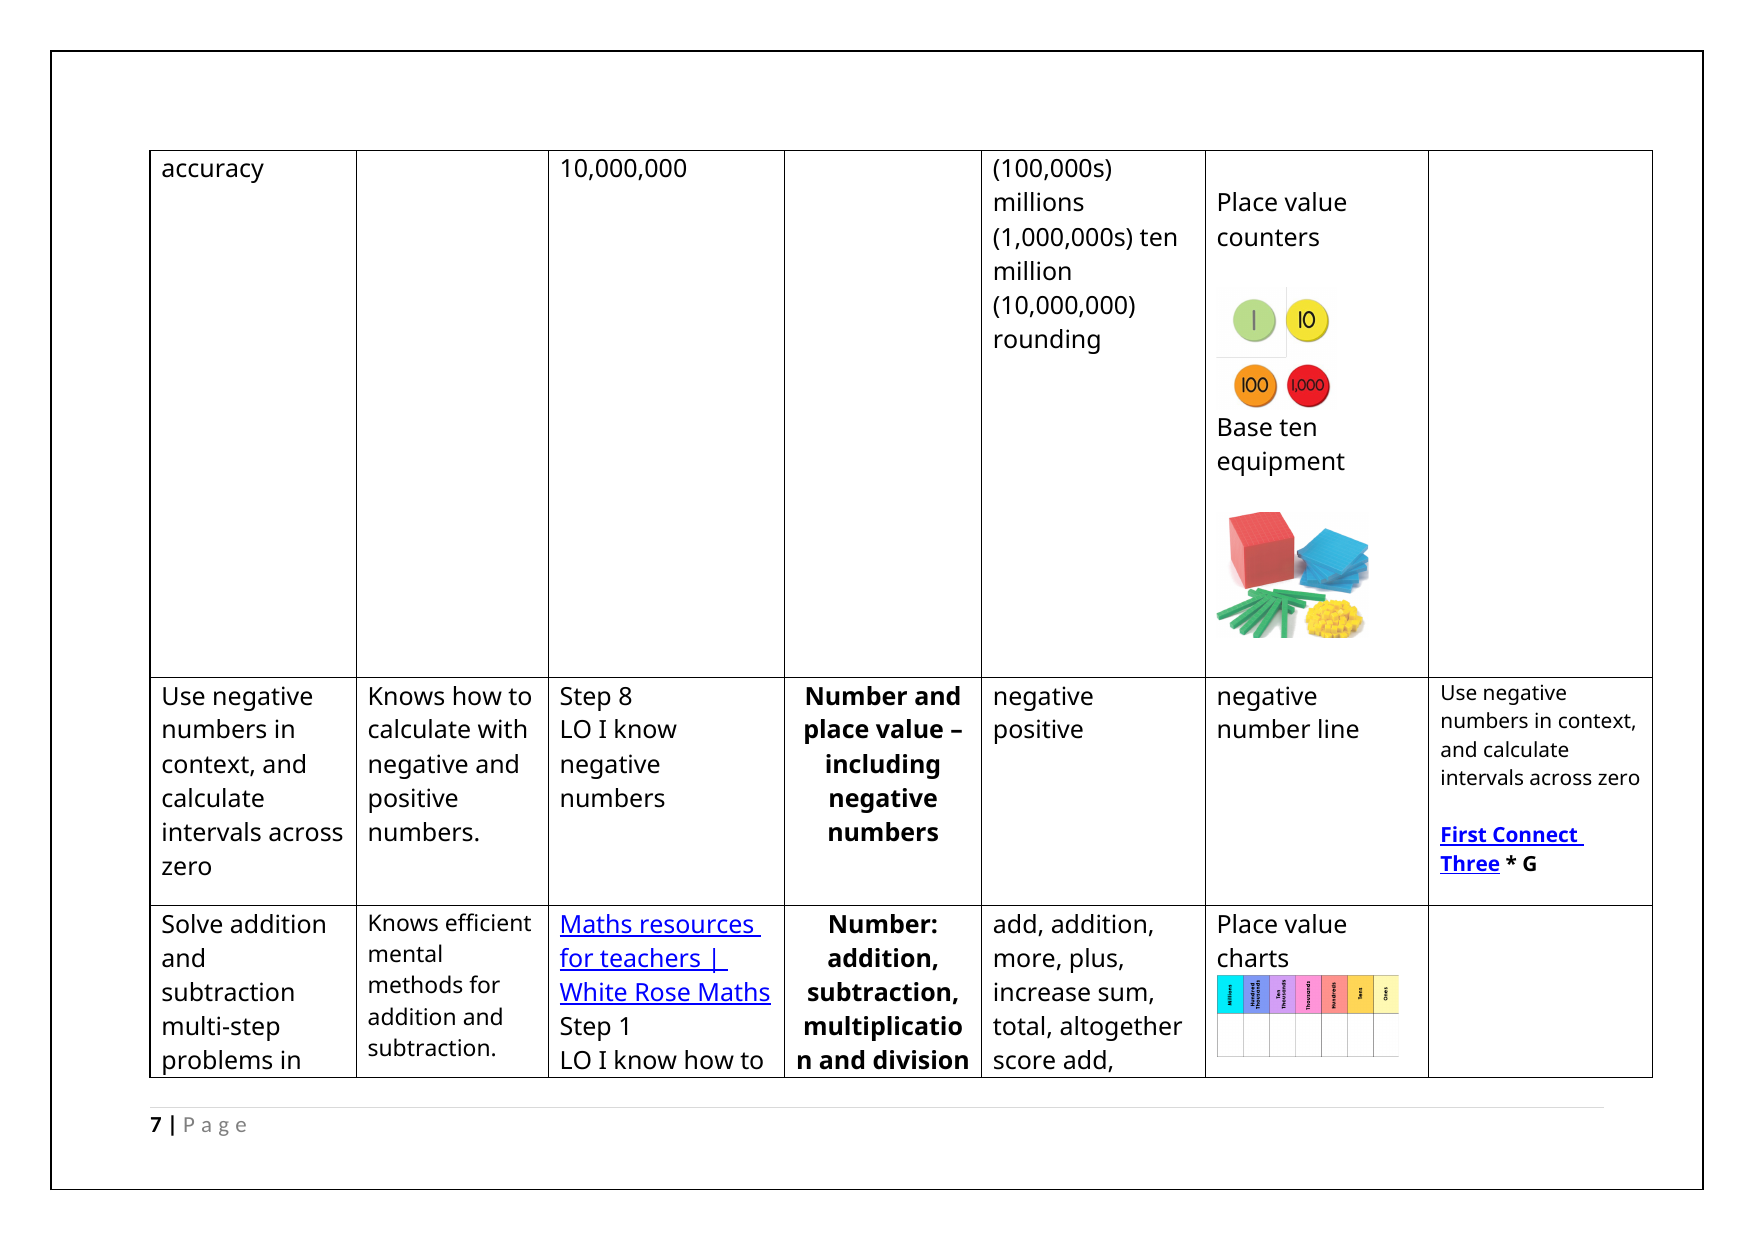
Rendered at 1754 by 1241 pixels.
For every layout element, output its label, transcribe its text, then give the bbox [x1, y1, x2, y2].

table_cell Use negative numbers in context, and calculate intervals across zero [151, 678, 356, 905]
picture [1216, 974, 1399, 1057]
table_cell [1206, 906, 1428, 1077]
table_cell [982, 906, 1205, 1077]
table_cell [357, 151, 548, 677]
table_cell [151, 906, 356, 1077]
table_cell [549, 151, 784, 677]
table_cell negative number line [1206, 678, 1428, 905]
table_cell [357, 906, 548, 1077]
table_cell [785, 906, 981, 1077]
picture [1216, 512, 1369, 638]
table_cell [1429, 906, 1652, 1077]
table_cell negative positive [982, 678, 1205, 905]
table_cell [151, 151, 356, 677]
table_cell Knows how to calculate with negative and positive numbers. [357, 678, 548, 905]
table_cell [982, 151, 1205, 677]
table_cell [1429, 151, 1652, 677]
picture [1216, 287, 1338, 410]
table_cell Use negative numbers in context, and calculate intervals across zero First Connect Three * G [1429, 678, 1652, 905]
table_cell Step 8 LO I know negative numbers [549, 678, 784, 905]
table_cell Number and place value – including negative numbers [785, 678, 981, 905]
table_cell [1206, 151, 1428, 677]
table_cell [785, 151, 981, 677]
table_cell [549, 906, 784, 1077]
